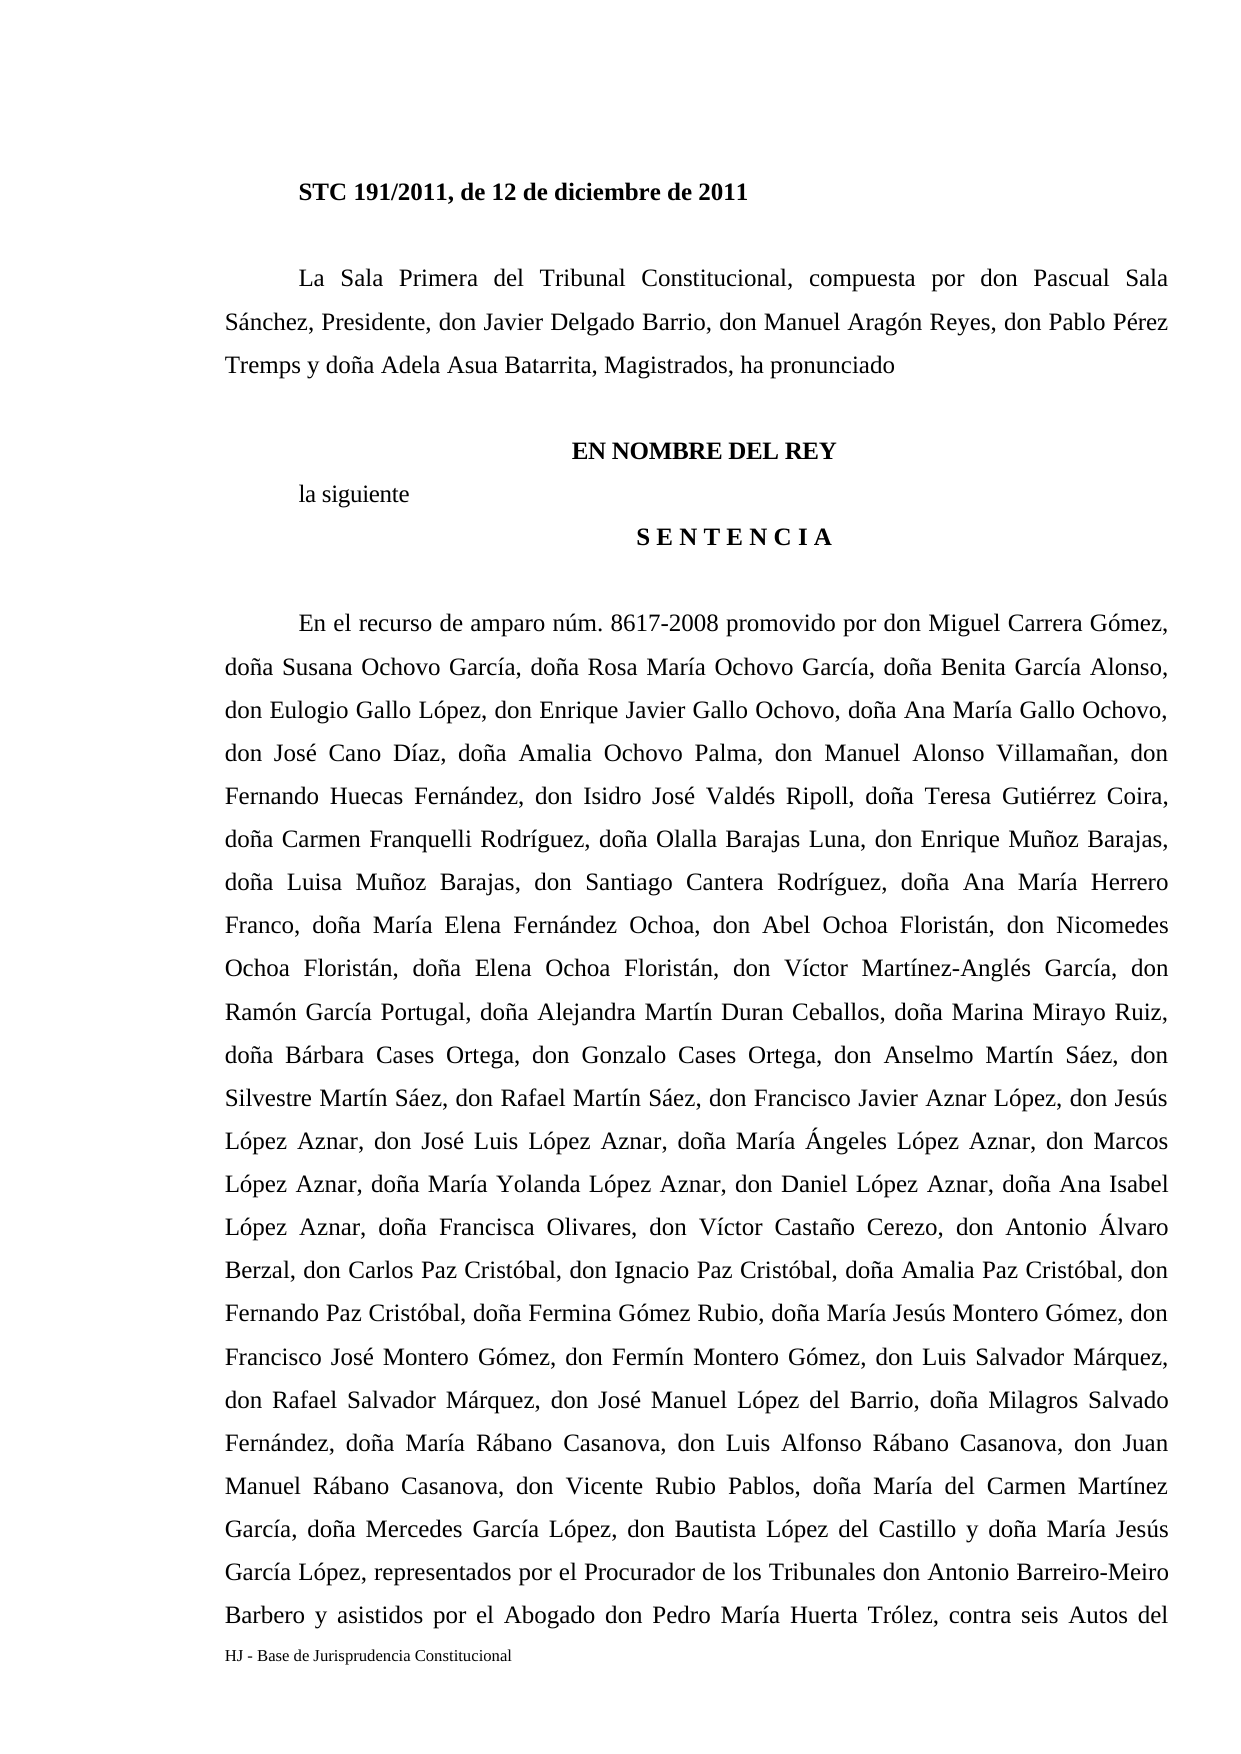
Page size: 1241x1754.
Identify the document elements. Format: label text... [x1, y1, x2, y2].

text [224, 608, 1169, 1629]
text la siguiente [224, 479, 1110, 508]
text La Sala Primera del Tribunal Constitucional, compuesta por don Pascual Sala Sánchez, Presidente, don Javier Delgado Barrio, don Manuel Aragón Reyes, don Pablo Pérez Tremps y doña Adela Asua Batarrita, Magistrados, ha pronunciado [224, 263, 1169, 378]
text S E N T E N C I A [224, 522, 1169, 551]
text EN NOMBRE DEL REY [224, 436, 1110, 465]
text STC 191/2011, de 12 de diciembre de 2011 [224, 177, 1169, 206]
